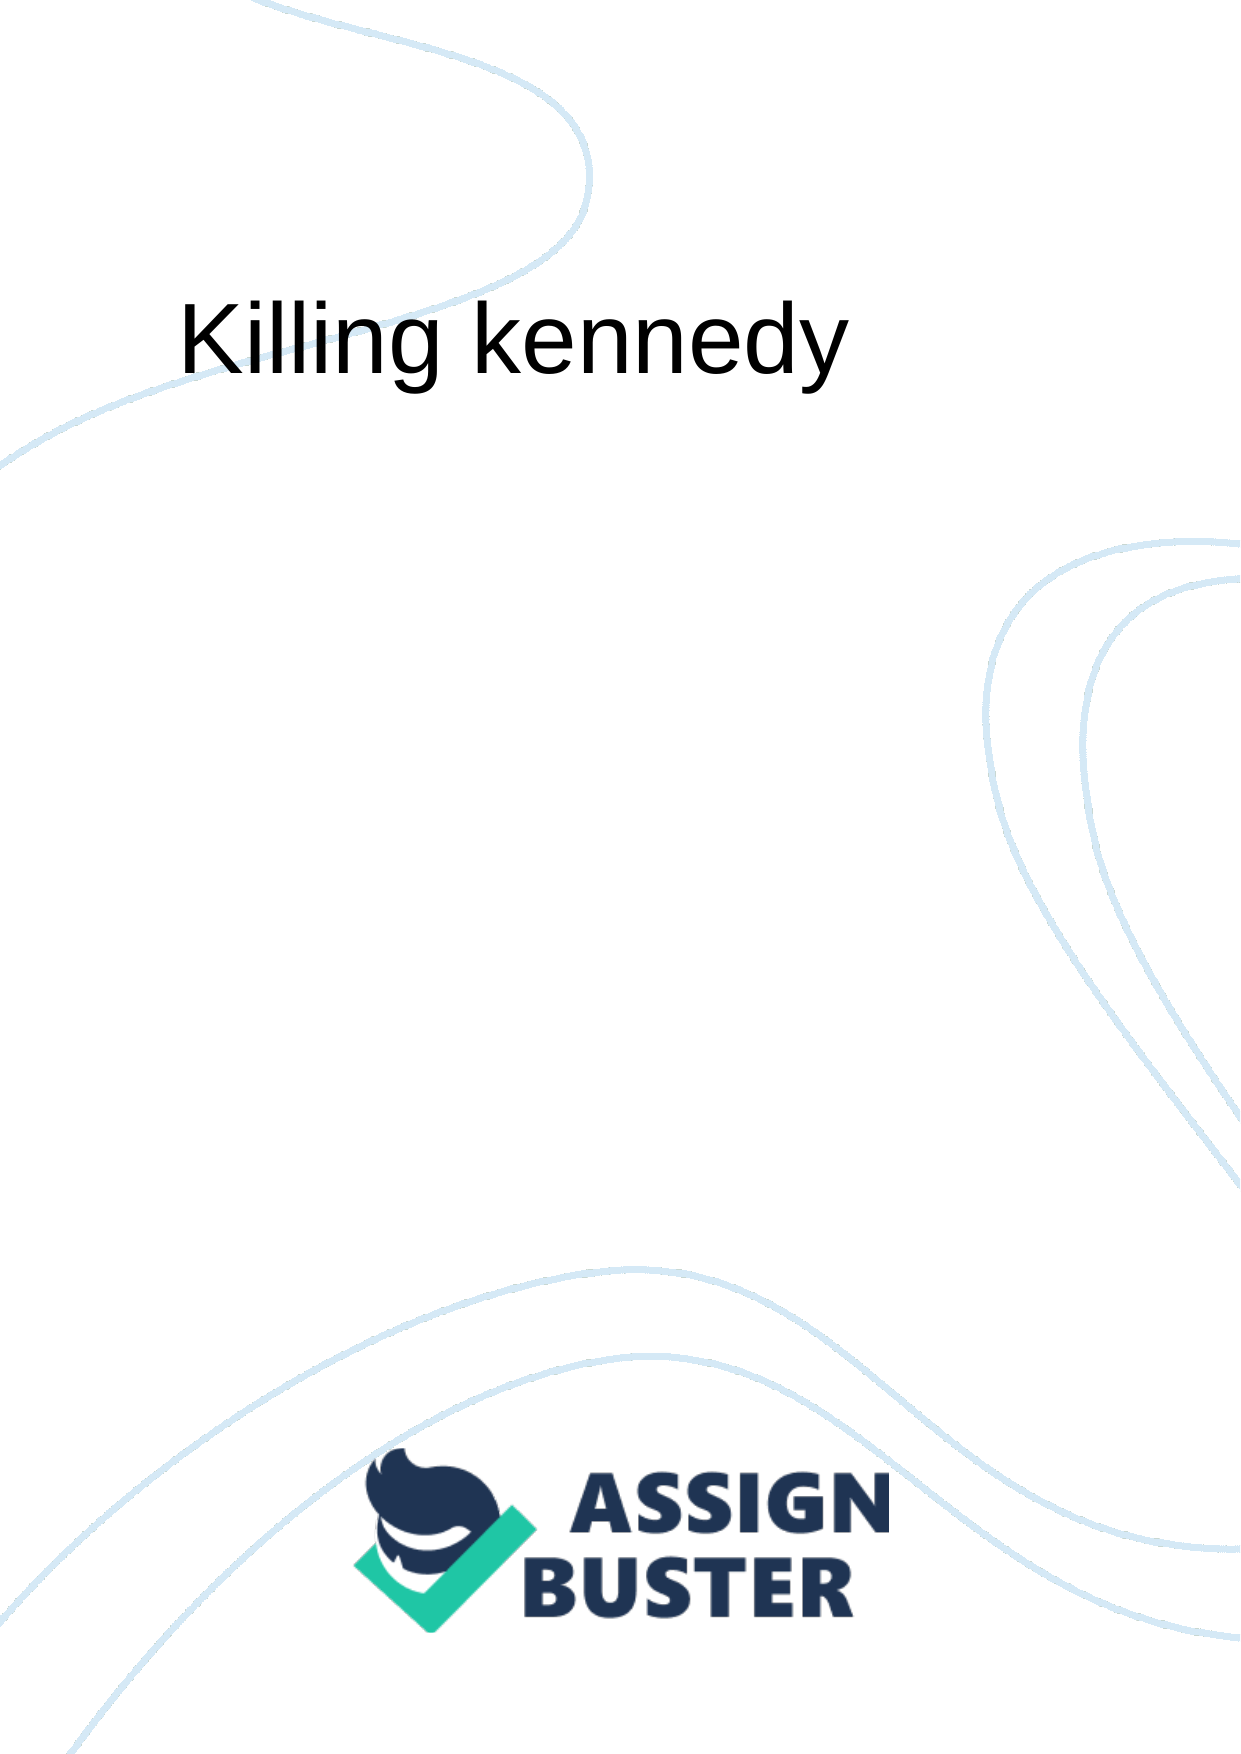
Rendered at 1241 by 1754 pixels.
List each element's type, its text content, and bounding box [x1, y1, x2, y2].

picture [0, 0, 1241, 1754]
subtitle Killing kennedy [177, 279, 1152, 394]
